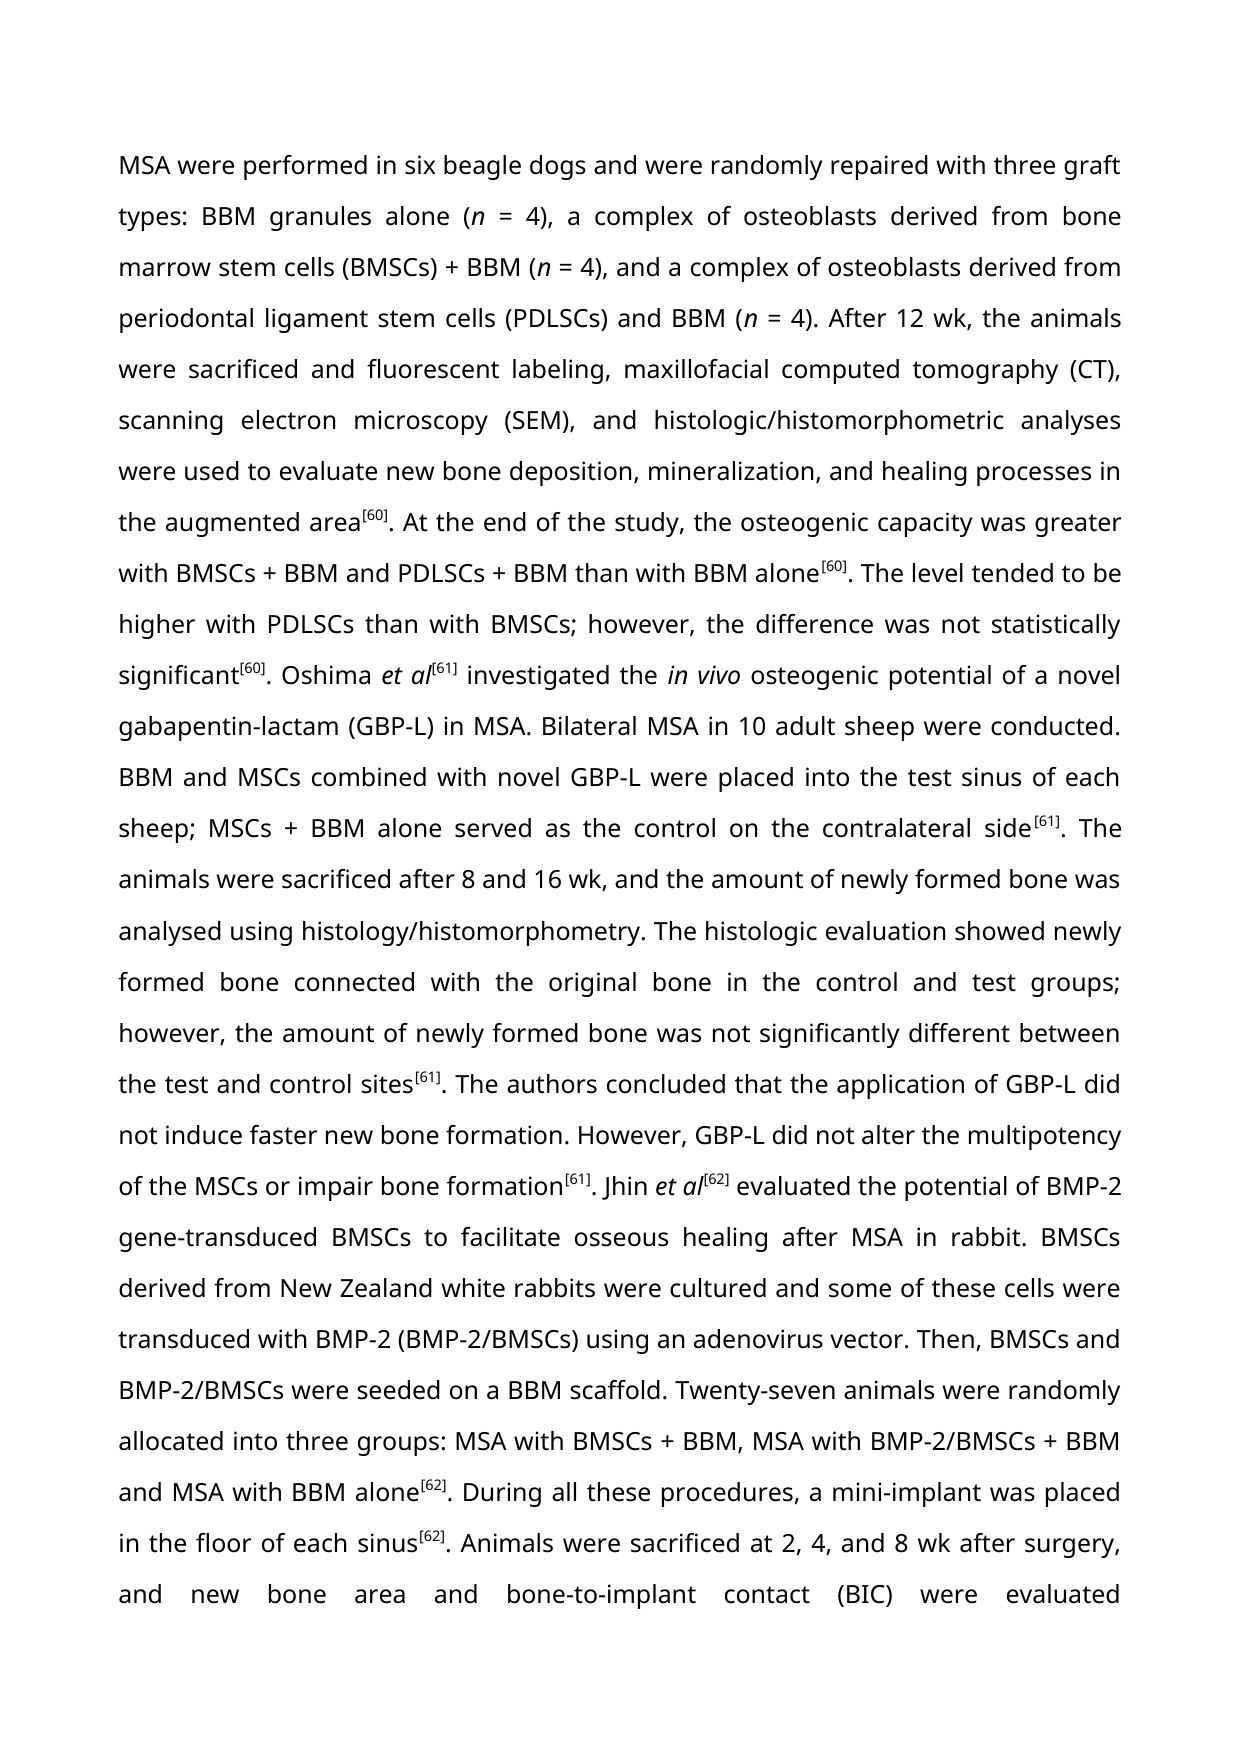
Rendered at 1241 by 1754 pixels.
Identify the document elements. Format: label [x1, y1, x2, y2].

text [118, 148, 1122, 1611]
